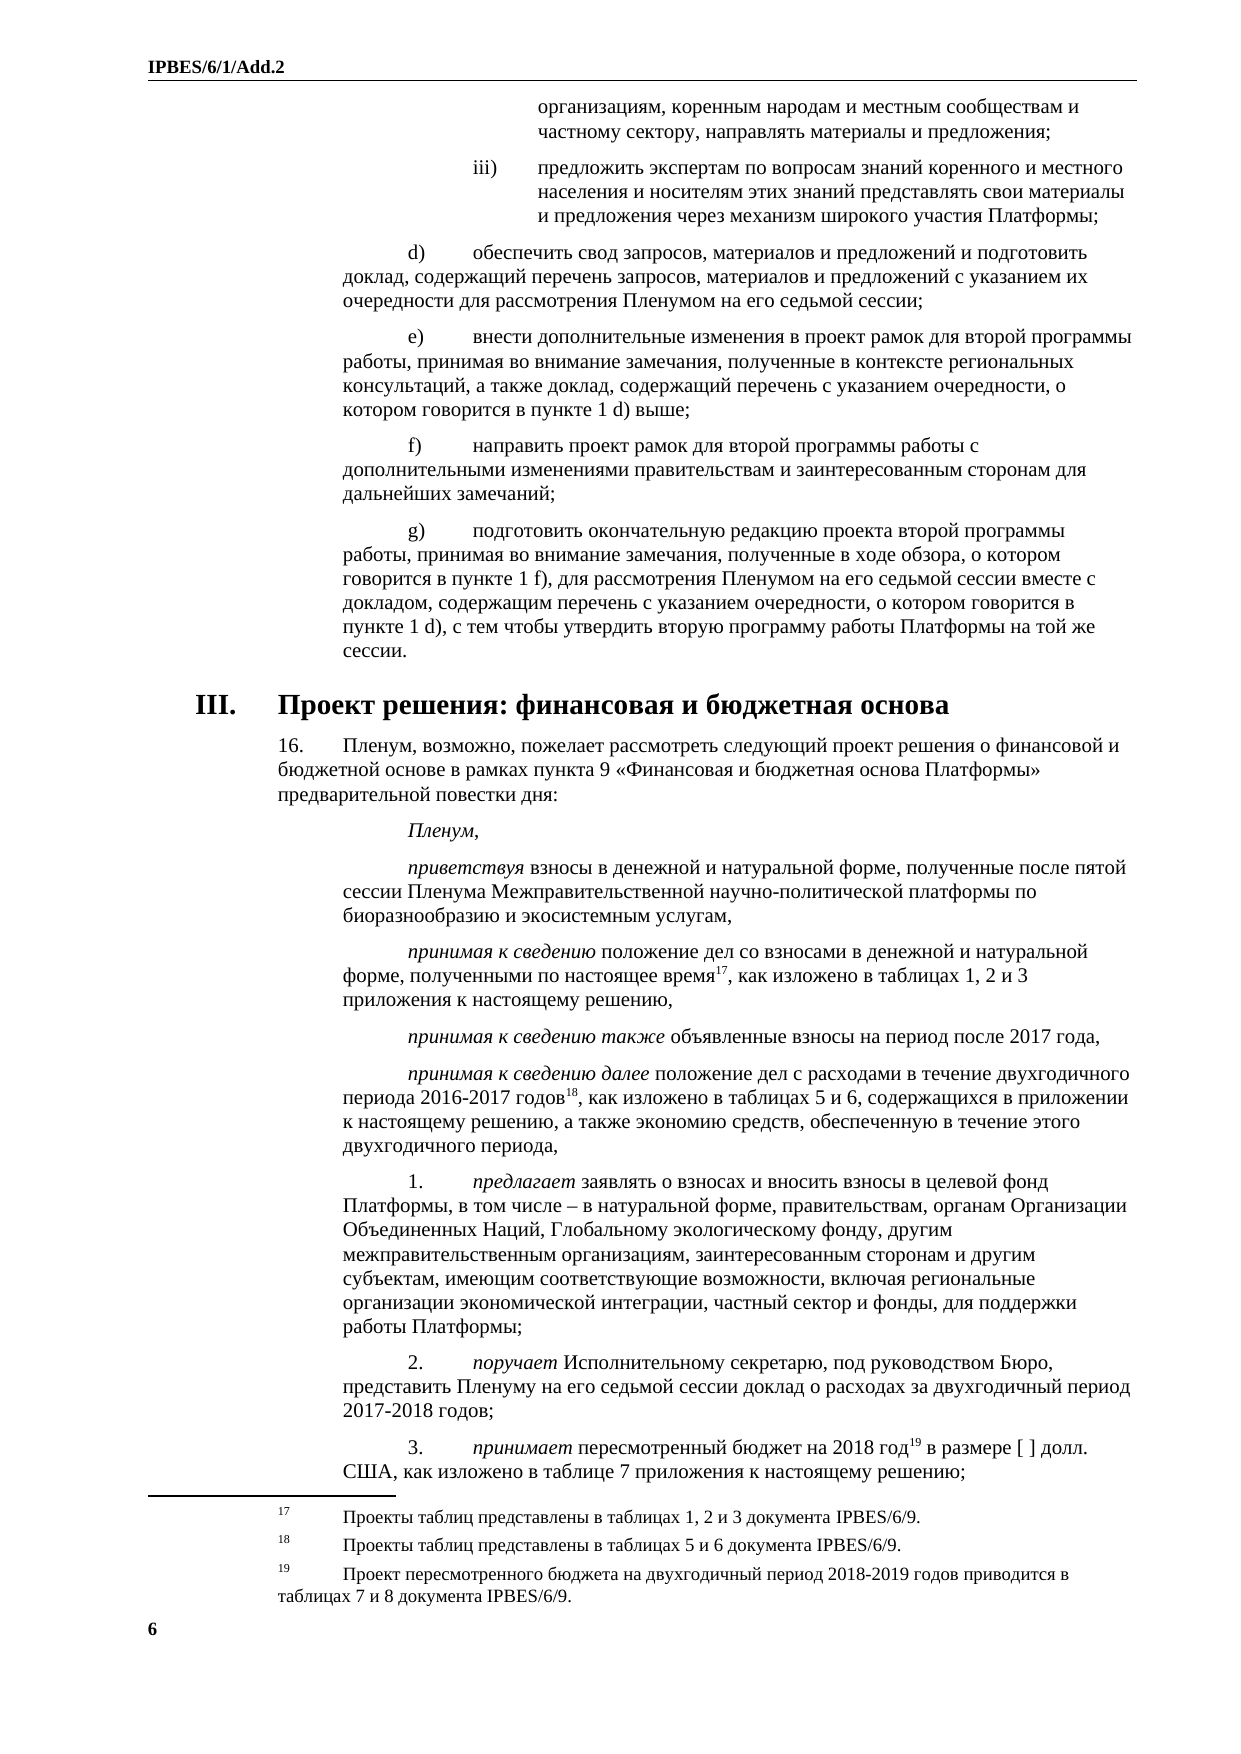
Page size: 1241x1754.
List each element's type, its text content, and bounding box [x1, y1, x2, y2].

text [473, 94, 1137, 143]
text 3. принимает пересмотренный бюджет на 2018 год в размере [ ] долл. США, как изложено в таблице 7 приложения к настоящему решению; [343, 1435, 1137, 1483]
text принимая к сведению далее положение дел с расходами в течение двухгодичного периода 2016-2017 годов, как изложено в таблицах 5 и 6, содержащихся в приложении к настоящему решению, а также экономию средств, обеспеченную в течение этого двухгодичного периода, [343, 1061, 1137, 1157]
text d) обеспечить свод запросов, материалов и предложений и подготовить доклад, содержащий перечень запросов, материалов и предложений с указанием их очередности для рассмотрения Пленумом на его седьмой сессии; [343, 240, 1137, 312]
text Пленум, [343, 818, 1137, 842]
text 1. предлагает заявлять о взносах и вносить взносы в целевой фонд Платформы, в том числе – в натуральной форме, правительствам, органам Организации Объединенных Наций, Глобальному экологическому фонду, другим межправительственным организациям, заинтересованным сторонам и другим субъектам, имеющим соответствующие возможности, включая региональные организации экономической интеграции, частный сектор и фонды, для поддержки работы Платформы; [343, 1169, 1137, 1338]
text 16. Пленум, возможно, пожелает рассмотреть следующий проект решения о финансовой и бюджетной основе в рамках пункта 9 «Финансовая и бюджетная основа Платформы» предварительной повестки дня: [278, 733, 1137, 806]
text g) подготовить окончательную редакцию проекта второй программы работы, принимая во внимание замечания, полученные в ходе обзора, о котором говорится в пункте 1 f), для рассмотрения Пленумом на его седьмой сессии вместе с докладом, содержащим перечень с указанием очередности, о котором говорится в пункте 1 d), с тем чтобы утвердить вторую программу работы Платформы на той же сессии. [343, 518, 1137, 662]
text принимая к сведению также объявленные взносы на период после 2017 года, [343, 1024, 1137, 1048]
text III. Проект решения: финансовая и бюджетная основа [148, 687, 1107, 721]
text принимая к сведению положение дел со взносами в денежной и натуральной форме, полученными по настоящее время, как изложено в таблицах 1, 2 и 3 приложения к настоящему решению, [343, 939, 1137, 1011]
text iii) предложить экспертам по вопросам знаний коренного и местного населения и носителям этих знаний представлять свои материалы и предложения через механизм широкого участия Платформы; [473, 155, 1137, 227]
text f) направить проект рамок для второй программы работы с дополнительными изменениями правительствам и заинтересованным сторонам для дальнейших замечаний; [343, 433, 1137, 505]
text e) внести дополнительные изменения в проект рамок для второй программы работы, принимая во внимание замечания, полученные в контексте региональных консультаций, а также доклад, содержащий перечень с указанием очередности, о котором говорится в пункте 1 d) выше; [343, 324, 1137, 421]
text 2. поручает Исполнительному секретарю, под руководством Бюро, представить Пленуму на его седьмой сессии доклад о расходах за двухгодичный период 2017-2018 годов; [343, 1350, 1137, 1422]
text приветствуя взносы в денежной и натуральной форме, полученные после пятой сессии Пленума Межправительственной научно-политической платформы по биоразнообразию и экосистемным услугам, [343, 854, 1137, 927]
